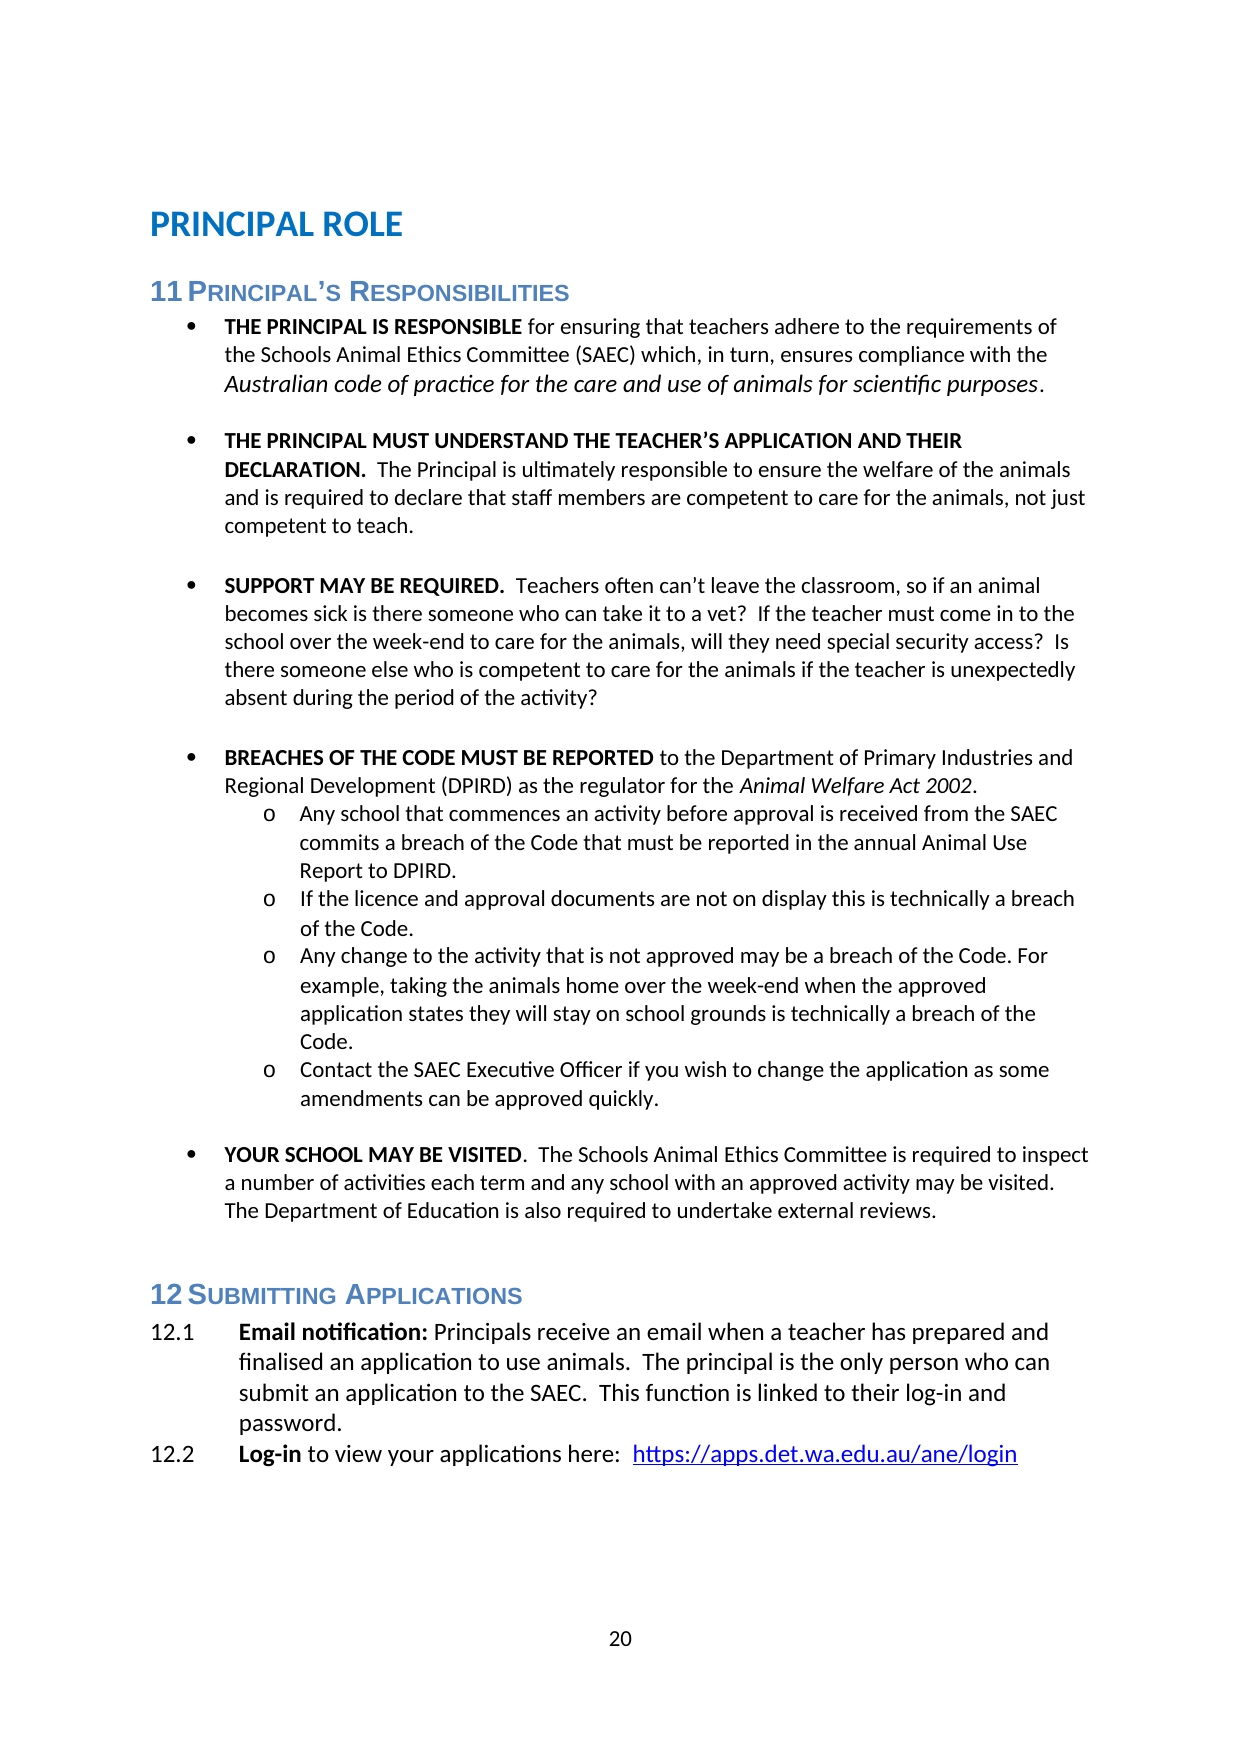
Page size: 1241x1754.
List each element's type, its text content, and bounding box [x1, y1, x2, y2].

list Any school that commences an activity before approval is received from the SAEC commits a breach of the Code that must be reported in the annual Animal Use Report to DPIRD. [262, 799, 1090, 884]
list Log-in to view your applications here: https://apps.det.wa.edu.au/ane/login [150, 1438, 1090, 1468]
subtitle PRINCIPAL ROLE [150, 200, 1090, 246]
list If the licence and approval documents are not on display this is technically a breach of the Code. [262, 884, 1090, 942]
list THE PRINCIPAL MUST UNDERSTAND THE TEACHER’S APPLICATION AND THEIR DECLARATION. The Principal is ultimately responsible to ensure the welfare of the animals and is required to declare that staff members are competent to care for the animals, not just competent to teach. [187, 427, 1090, 539]
list BREACHES OF THE CODE MUST BE REPORTED to the Department of Primary Industries and Regional Development (DPIRD) as the regulator for the Animal Welfare Act 2002. [187, 743, 1090, 799]
list THE PRINCIPAL IS RESPONSIBLE for ensuring that teachers adhere to the requirements of the Schools Animal Ethics Committee (SAEC) which, in turn, ensures compliance with the Australian code of practice for the care and use of animals for scientific purposes. [187, 312, 1090, 399]
list SUPPORT MAY BE REQUIRED. Teachers often can’t leave the classroom, so if an animal becomes sick is there someone who can take it to a vet? If the teacher must come in to the school over the week-end to care for the animals, will they need special security access? Is there someone else who is competent to care for the animals if the teacher is unexpectedly absent during the period of the activity? [187, 571, 1090, 711]
list YOUR SCHOOL MAY BE VISITED. The Schools Animal Ethics Committee is required to inspect a number of activities each term and any school with an approved activity may be visited. The Department of Education is also required to undertake external reviews. [187, 1140, 1090, 1224]
subtitle Principal’s Responsibilities [150, 273, 1090, 307]
list Contact the SAEC Executive Officer if you wish to change the application as some amendments can be approved quickly. [262, 1055, 1090, 1112]
list Any change to the activity that is not approved may be a breach of the Code. For example, taking the animals home over the week-end when the approved application states they will stay on school grounds is technically a breach of the Code. [262, 942, 1090, 1055]
list Email notification: Principals receive an email when a teacher has prepared and finalised an application to use animals. The principal is the only person who can submit an application to the SAEC. This function is linked to their log-in and password. [150, 1316, 1090, 1438]
subtitle Submitting Applications [150, 1277, 1090, 1311]
